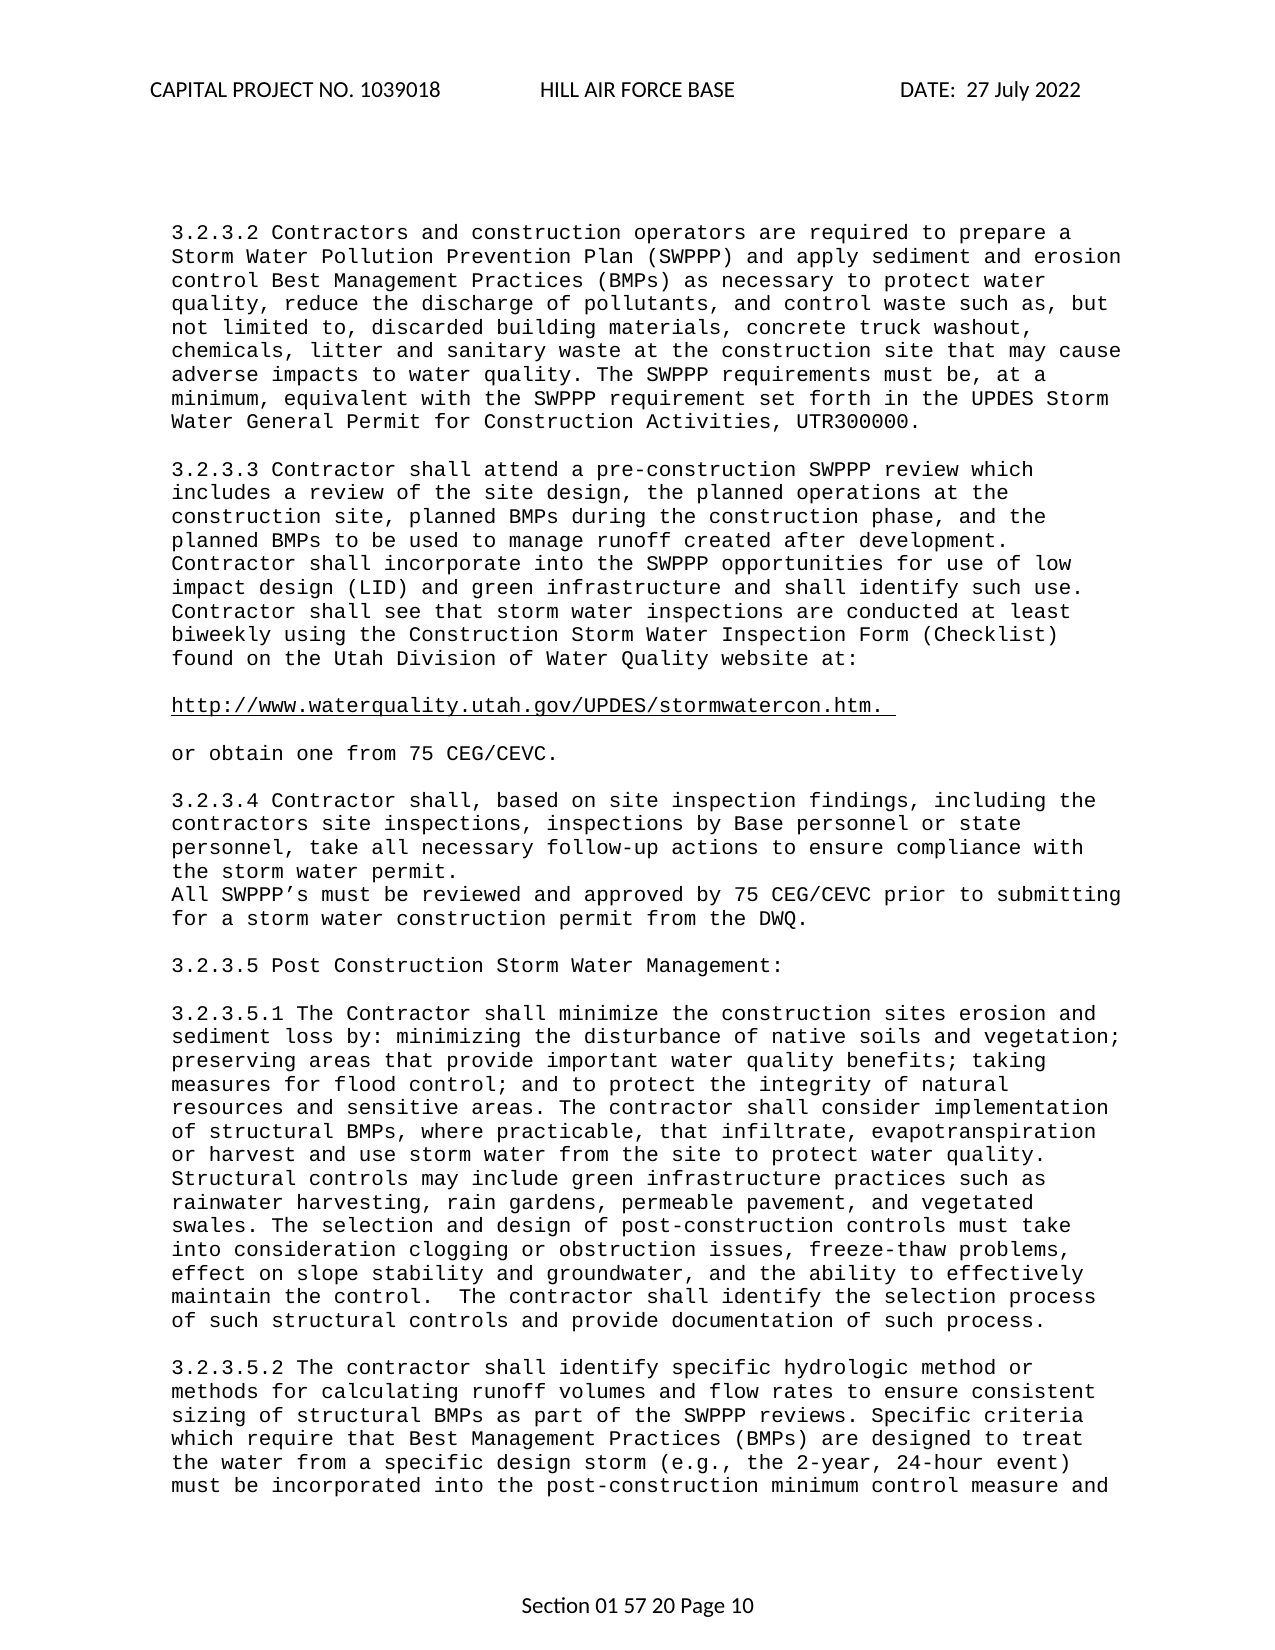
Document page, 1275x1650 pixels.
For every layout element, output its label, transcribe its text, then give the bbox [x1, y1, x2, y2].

text 3.2.3.5.1 The Contractor shall minimize the construction sites erosion and sediment loss by: minimizing the disturbance of native soils and vegetation; preserving areas that provide important water quality benefits; taking measures for flood control; and to protect the integrity of natural resources and sensitive areas. The contractor shall consider implementation of structural BMPs, where practicable, that infiltrate, evapotranspiration or harvest and use storm water from the site to protect water quality. Structural controls may include green infrastructure practices such as rainwater harvesting, rain gardens, permeable pavement, and vegetated swales. The selection and design of post-construction controls must take into consideration clogging or obstruction issues, freeze-thaw problems, effect on slope stability and groundwater, and the ability to effectively maintain the control. The contractor shall identify the selection process of such structural controls and provide documentation of such process. [171, 1003, 1125, 1334]
text http://www.waterquality.utah.gov/UPDES/stormwatercon.htm. [171, 695, 1125, 719]
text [171, 1357, 1125, 1499]
text All SWPPP’s must be reviewed and approved by 75 CEG/CEVC prior to submitting for a storm water construction permit from the DWQ. [171, 884, 1125, 932]
text Contractor shall see that storm water inspections are conducted at least biweekly using the Construction Storm Water Inspection Form (Checklist) found on the Utah Division of Water Quality website at: [171, 601, 1125, 672]
text or obtain one from 75 CEG/CEVC. [171, 742, 1125, 766]
text 3.2.3.3 Contractor shall attend a pre-construction SWPPP review which includes a review of the site design, the planned operations at the construction site, planned BMPs during the construction phase, and the planned BMPs to be used to manage runoff created after development. [171, 459, 1125, 553]
text Contractor shall incorporate into the SWPPP opportunities for use of low impact design (LID) and green infrastructure and shall identify such use. [171, 553, 1125, 601]
text 3.2.3.5 Post Construction Storm Water Management: [171, 955, 1125, 979]
text 3.2.3.2 Contractors and construction operators are required to prepare a Storm Water Pollution Prevention Plan (SWPPP) and apply sediment and erosion control Best Management Practices (BMPs) as necessary to protect water quality, reduce the discharge of pollutants, and control waste such as, but not limited to, discarded building materials, concrete truck washout, chemicals, litter and sanitary waste at the construction site that may cause adverse impacts to water quality. The SWPPP requirements must be, at a minimum, equivalent with the SWPPP requirement set forth in the UPDES Storm Water General Permit for Construction Activities, UTR300000. [171, 222, 1125, 435]
text 3.2.3.4 Contractor shall, based on site inspection findings, including the contractors site inspections, inspections by Base personnel or state personnel, take all necessary follow-up actions to ensure compliance with the storm water permit. [171, 790, 1125, 884]
